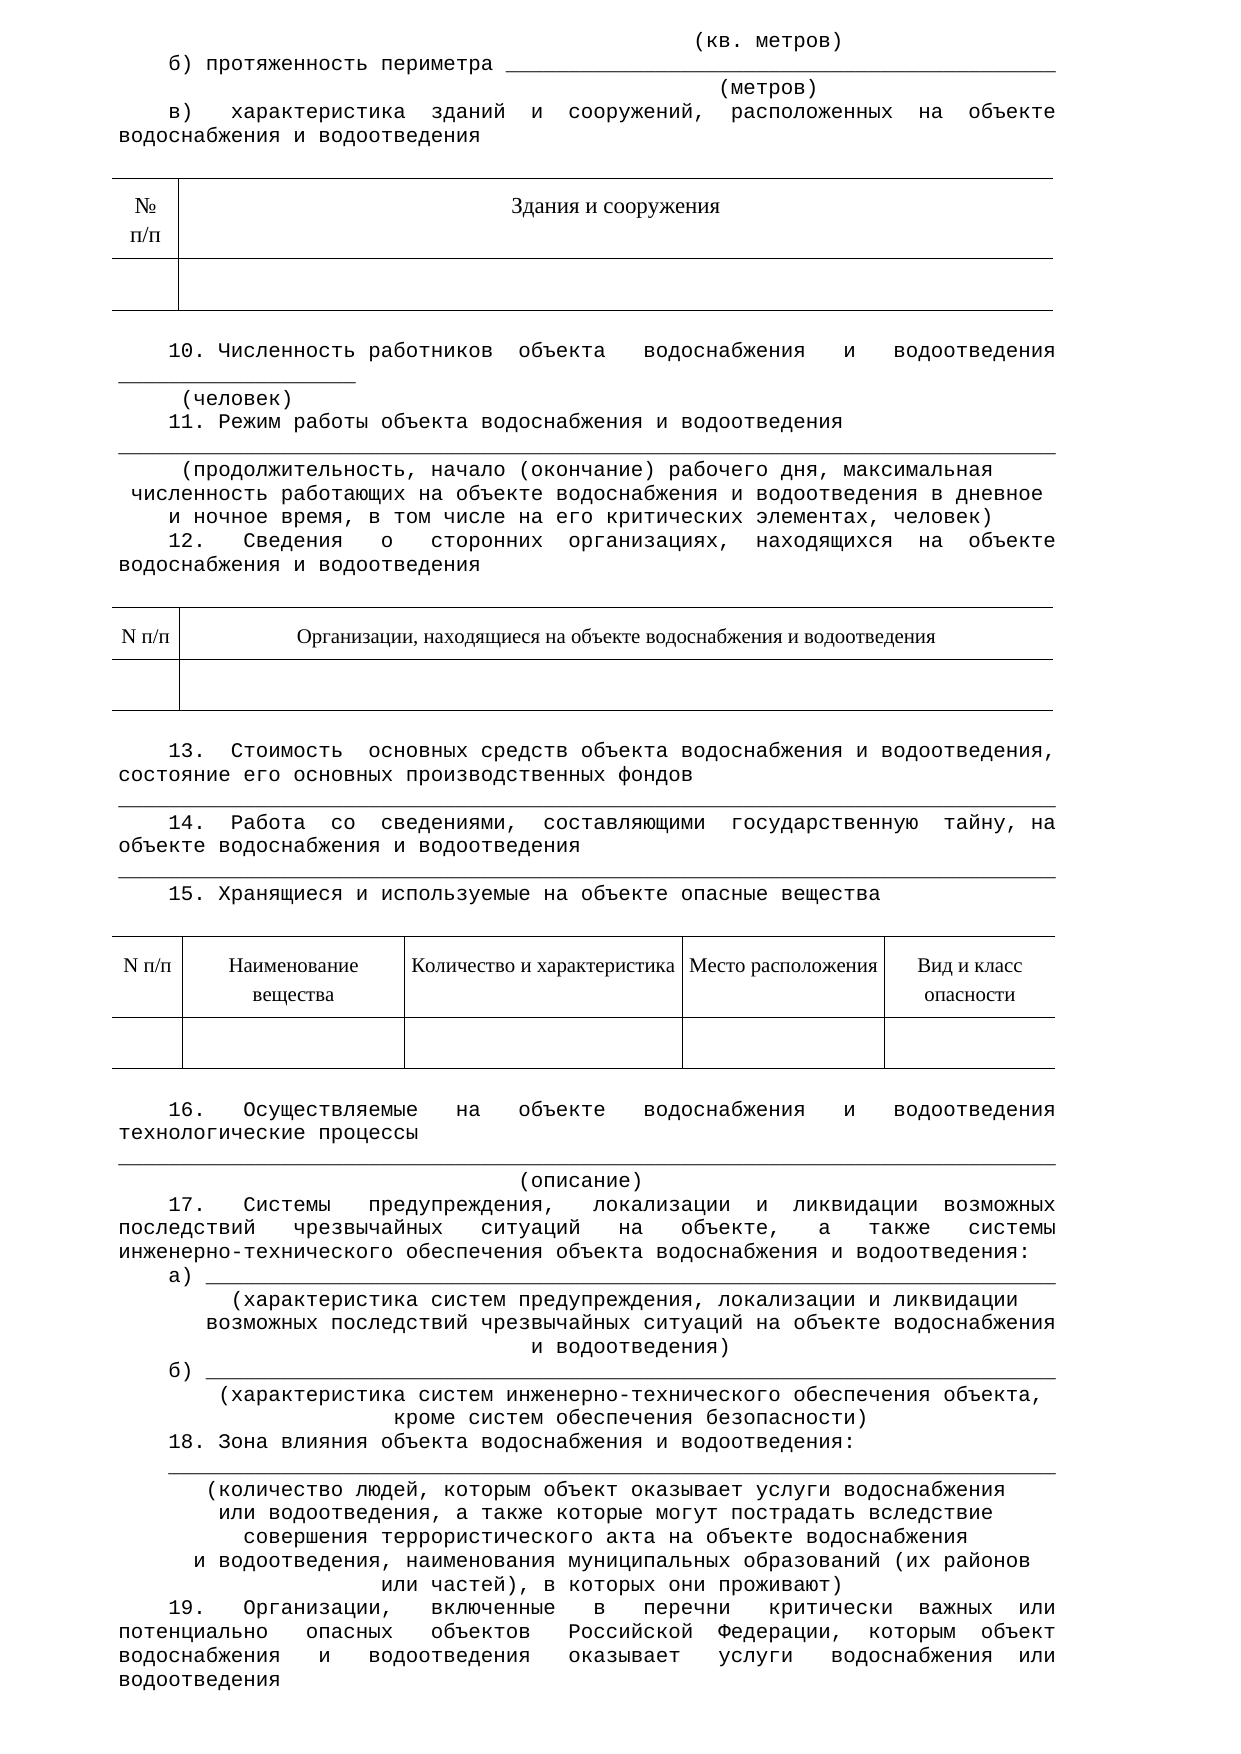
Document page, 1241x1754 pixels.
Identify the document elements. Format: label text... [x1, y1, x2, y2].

table_header N п/п [112, 608, 179, 658]
table_cell [112, 1018, 182, 1068]
text (продолжительность, начало (окончание) рабочего дня, максимальная [118, 459, 1181, 483]
text ___________________________________________________________________________ [118, 788, 1181, 812]
text технологические процессы [118, 1122, 1181, 1146]
table_cell [112, 660, 179, 710]
text в) характеристика зданий и сооружений, расположенных на объекте [118, 101, 1181, 124]
text б) ____________________________________________________________________ [118, 1360, 1181, 1383]
text потенциально опасных объектов Российской Федерации, которым объект [118, 1621, 1181, 1645]
text и водоотведения, наименования муниципальных образований (их районов [118, 1550, 1181, 1573]
text 14. Работа со сведениями, составляющими государственную тайну, на [118, 812, 1181, 835]
text 16. Осуществляемые на объекте водоснабжения и водоотведения [118, 1098, 1181, 1122]
text возможных последствий чрезвычайных ситуаций на объекте водоснабжения [118, 1312, 1181, 1336]
table_header Место расположения [683, 937, 884, 1017]
text б) протяженность периметра ____________________________________________ [118, 53, 1181, 77]
text (метров) [118, 77, 1181, 101]
text численность работающих на объекте водоснабжения и водоотведения в дневное [118, 483, 1181, 506]
text состояние его основных производственных фондов [118, 764, 1181, 788]
text водоснабжения и водоотведения [118, 124, 1181, 148]
text (человек) [118, 388, 1181, 411]
table_header Здания и сооружения [179, 179, 1053, 258]
text и водоотведения) [118, 1336, 1181, 1360]
text ___________________________________________________________________________ [118, 435, 1181, 459]
table_header Количество и характеристика [405, 937, 682, 1017]
text водоснабжения и водоотведения оказывает услуги водоснабжения или [118, 1645, 1181, 1668]
text (кв. метров) [118, 29, 1181, 53]
text 17. Системы предупреждения, локализации и ликвидации возможных [118, 1193, 1181, 1217]
table_cell [183, 1018, 404, 1068]
text и ночное время, в том числе на его критических элементах, человек) [118, 506, 1181, 530]
text 12. Сведения о сторонних организациях, находящихся на объекте [118, 530, 1181, 554]
table_header № п/п [112, 179, 178, 258]
text инженерно-технического обеспечения объекта водоснабжения и водоотведения: [118, 1241, 1181, 1265]
text _______________________________________________________________________ [118, 1455, 1181, 1478]
text (характеристика систем инженерно-технического обеспечения объекта, [118, 1383, 1181, 1407]
text или частей), в которых они проживают) [118, 1573, 1181, 1597]
text а) ____________________________________________________________________ [118, 1265, 1181, 1288]
text (количество людей, которым объект оказывает услуги водоснабжения [118, 1478, 1181, 1502]
text 19. Организации, включенные в перечни критически важных или [118, 1597, 1181, 1621]
table_cell [405, 1018, 682, 1068]
text ___________________________________________________________________________ [118, 859, 1181, 883]
text 11. Режим работы объекта водоснабжения и водоотведения [118, 411, 1181, 435]
text объекте водоснабжения и водоотведения [118, 835, 1181, 859]
table_header Наименование вещества [183, 937, 404, 1017]
table_header Вид и класс опасности [885, 937, 1055, 1017]
text 18. Зона влияния объекта водоснабжения и водоотведения: [118, 1431, 1181, 1455]
table_cell [683, 1018, 884, 1068]
table_cell [112, 259, 178, 310]
table_cell [179, 259, 1053, 310]
text совершения террористического акта на объекте водоснабжения [118, 1526, 1181, 1550]
text последствий чрезвычайных ситуаций на объекте, а также системы [118, 1217, 1181, 1241]
text 15. Хранящиеся и используемые на объекте опасные вещества [118, 883, 1181, 907]
table_cell [885, 1018, 1055, 1068]
table_header N п/п [112, 937, 182, 1017]
text кроме систем обеспечения безопасности) [118, 1407, 1181, 1431]
text 10. Численность работников объекта водоснабжения и водоотведения [118, 340, 1181, 364]
text водоснабжения и водоотведения [118, 554, 1181, 578]
text ___________________________________________________________________________ [118, 1146, 1181, 1170]
text ___________________ [118, 364, 1181, 388]
table_header Организации, находящиеся на объекте водоснабжения и водоотведения [180, 608, 1053, 658]
text водоотведения [118, 1668, 1181, 1692]
text 13. Стоимость основных средств объекта водоснабжения и водоотведения, [118, 740, 1181, 764]
text (характеристика систем предупреждения, локализации и ликвидации [118, 1288, 1181, 1312]
table_cell [180, 660, 1053, 710]
text или водоотведения, а также которые могут пострадать вследствие [118, 1502, 1181, 1526]
text (описание) [118, 1170, 1181, 1193]
